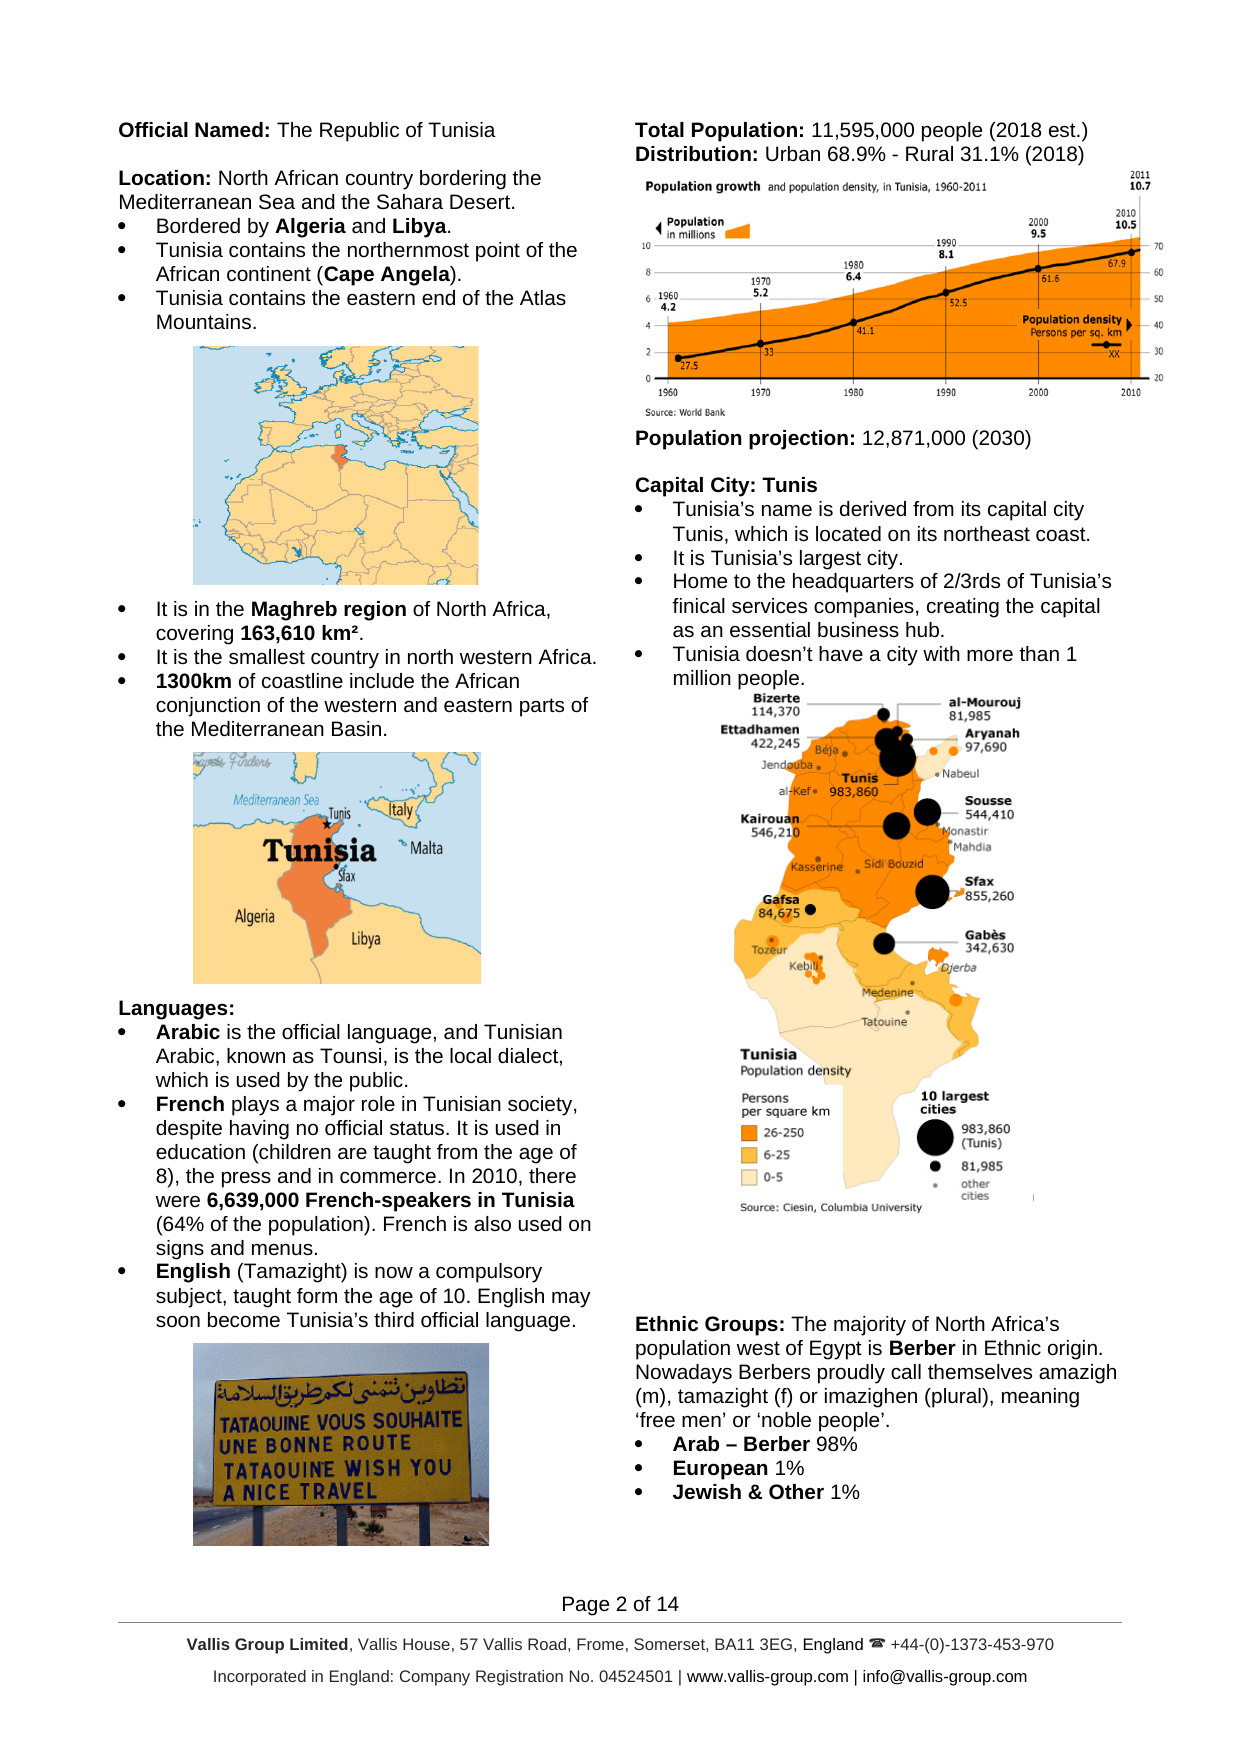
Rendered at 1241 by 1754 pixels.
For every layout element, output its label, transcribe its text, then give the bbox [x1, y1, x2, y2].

picture [635, 166, 1173, 423]
text Languages: [118, 996, 605, 1019]
list Bordered by Algeria and Libya. [118, 214, 605, 238]
text Location: North African country bordering the Mediterranean Sea and the Sahara Desert. [118, 166, 605, 214]
text Ethnic Groups: The majority of North Africa’s population west of Egypt is Berber in Ethnic origin. Nowadays Berbers proudly call themselves amazigh (m), tamazight (f) or imazighen (plural), meaning ‘free men’ or ‘noble people’. [635, 1312, 1122, 1431]
list Tunisia doesn’t have a city with more than 1 million people. [635, 641, 1122, 689]
text Population projection: 12,871,000 (2030) [635, 425, 1122, 449]
list It is the smallest country in north western Africa. [118, 645, 605, 669]
picture [713, 692, 1034, 1216]
list 1300km of coastline include the African conjunction of the western and eastern parts of the Mediterranean Basin. [118, 669, 605, 741]
text Official Named: The Republic of Tunisia [118, 118, 605, 142]
list Tunisia’s name is derived from its capital city Tunis, which is located on its northeast coast. [635, 497, 1122, 545]
list It is in the Maghreb region of North Africa, covering 163,610 km². [118, 597, 605, 645]
picture [193, 346, 479, 585]
list It is Tunisia’s largest city. [635, 545, 1122, 569]
list European 1% [635, 1455, 1122, 1479]
list Tunisia contains the eastern end of the Atlas Mountains. [118, 286, 605, 334]
text Distribution: Urban 68.9% - Rural 31.1% (2018) [635, 142, 1122, 166]
list Arabic is the official language, and Tunisian Arabic, known as Tounsi, is the local dialect, which is used by the public. [118, 1019, 605, 1092]
text Total Population: 11,595,000 people (2018 est.) [635, 118, 1122, 142]
list French plays a major role in Tunisian society, despite having no official status. It is used in education (children are taught from the age of 8), the press and in commerce. In 2010, there were 6,639,000 French-speakers in Tunisia (64% of the population). French is also used on signs and menus. [118, 1092, 605, 1259]
picture [193, 1343, 490, 1546]
list Arab – Berber 98% [635, 1431, 1122, 1455]
list English (Tamazight) is now a compulsory subject, taught form the age of 10. English may soon become Tunisia’s third official language. [118, 1259, 605, 1331]
list Tunisia contains the northernmost point of the African continent (Cape Angela). [118, 238, 605, 286]
picture [193, 752, 482, 984]
list Home to the headquarters of 2/3rds of Tunisia’s finical services companies, creating the capital as an essential business hub. [635, 569, 1122, 641]
list Jewish & Other 1% [635, 1479, 1122, 1503]
text Capital City: Tunis [635, 473, 1122, 497]
